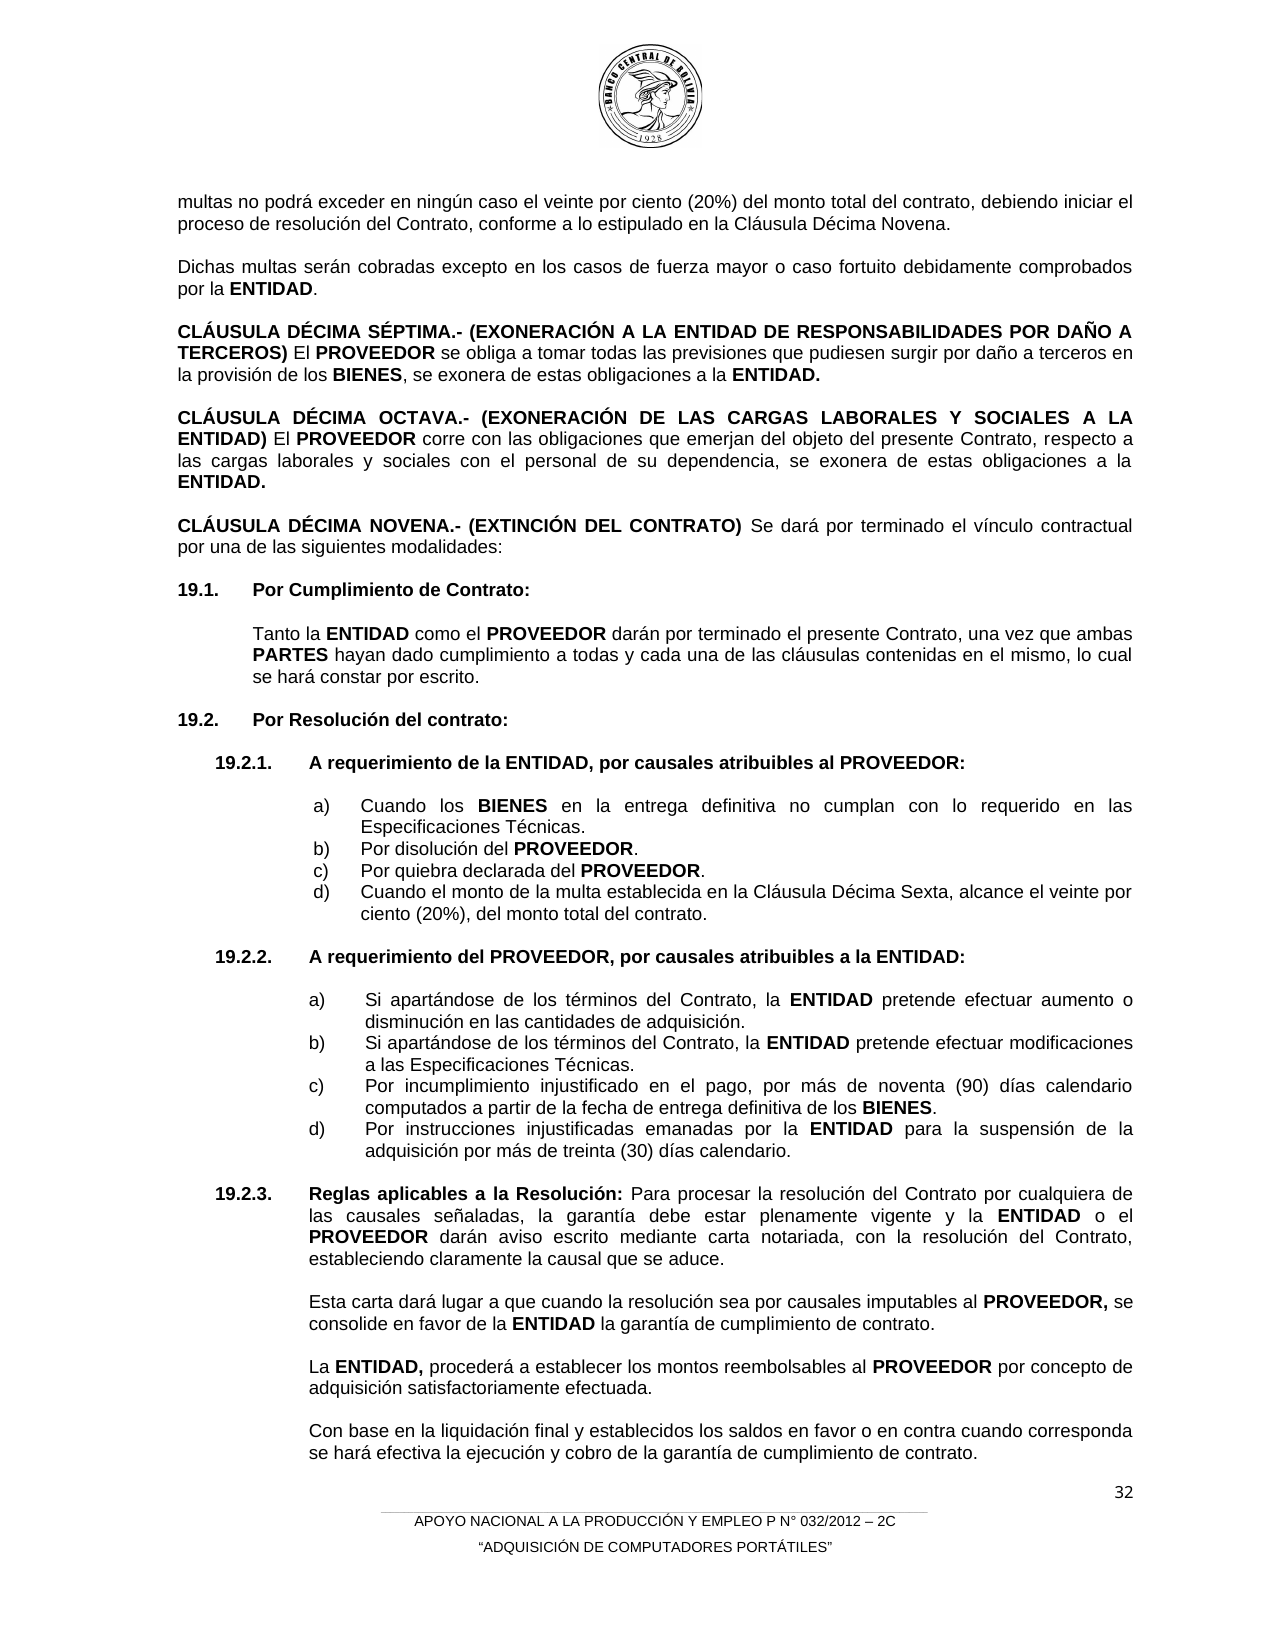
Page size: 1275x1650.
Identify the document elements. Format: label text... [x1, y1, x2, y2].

list Por quiebra declarada del PROVEEDOR. [313, 859, 1133, 881]
text Esta carta dará lugar a que cuando la resolución sea por causales imputables al PROVEEDOR, se consolide en favor de la ENTIDAD la garantía de cumplimiento de contrato. [308, 1291, 1133, 1334]
list Por instrucciones injustificadas emanadas por la ENTIDAD para la suspensión de la adquisición por más de treinta (30) días calendario. [308, 1118, 1133, 1161]
list Por disolución del PROVEEDOR. [313, 838, 1133, 859]
text CLÁUSULA DÉCIMA NOVENA.- (EXTINCIÓN DEL CONTRATO) Se dará por terminado el vínculo contractual por una de las siguientes modalidades: [177, 514, 1133, 558]
list Si apartándose de los términos del Contrato, la ENTIDAD pretende efectuar modificaciones a las Especificaciones Técnicas. [308, 1032, 1133, 1075]
text CLÁUSULA DÉCIMA OCTAVA.- (EXONERACIÓN DE LAS CARGAS LABORALES Y SOCIALES A LA ENTIDAD) El PROVEEDOR corre con las obligaciones que emerjan del objeto del presente Contrato, respecto a las cargas laborales y sociales con el personal de su dependencia, se exonera de estas obligaciones a la ENTIDAD. [177, 407, 1133, 493]
text 19.2.3. Reglas aplicables a la Resolución: Para procesar la resolución del Contrato por cualquiera de las causales señaladas, la garantía debe estar plenamente vigente y la ENTIDAD o el PROVEEDOR darán aviso escrito mediante carta notariada, con la resolución del Contrato, estableciendo claramente la causal que se aduce. [215, 1183, 1133, 1269]
list Cuando el monto de la multa establecida en la Cláusula Décima Sexta, alcance el veinte por ciento (20%), del monto total del contrato. [313, 881, 1133, 924]
text Tanto la ENTIDAD como el PROVEEDOR darán por terminado el presente Contrato, una vez que ambas PARTES hayan dado cumplimiento a todas y cada una de las cláusulas contenidas en el mismo, lo cual se hará constar por escrito. [252, 622, 1133, 687]
list Si apartándose de los términos del Contrato, la ENTIDAD pretende efectuar aumento o disminución en las cantidades de adquisición. [308, 989, 1133, 1032]
picture [598, 44, 703, 148]
text CLÁUSULA DÉCIMA SÉPTIMA.- (EXONERACIÓN A LA ENTIDAD DE RESPONSABILIDADES POR DAÑO A TERCEROS) El PROVEEDOR se obliga a tomar todas las previsiones que pudiesen surgir por daño a terceros en la provisión de los BIENES, se exonera de estas obligaciones a la ENTIDAD. [177, 320, 1133, 385]
text Dichas multas serán cobradas excepto en los casos de fuerza mayor o caso fortuito debidamente comprobados por la ENTIDAD. [177, 256, 1133, 299]
text Con base en la liquidación final y establecidos los saldos en favor o en contra cuando corresponda se hará efectiva la ejecución y cobro de la garantía de cumplimiento de contrato. [308, 1420, 1133, 1463]
list A requerimiento de la ENTIDAD, por causales atribuibles al PROVEEDOR: [215, 752, 1133, 773]
list Por Resolución del contrato: [177, 708, 1133, 730]
list A requerimiento del PROVEEDOR, por causales atribuibles a la ENTIDAD: [215, 946, 1133, 967]
list Por Cumplimiento de Contrato: [177, 579, 1133, 601]
text La ENTIDAD, procederá a establecer los montos reembolsables al PROVEEDOR por concepto de adquisición satisfactoriamente efectuada. [308, 1355, 1133, 1398]
list Por incumplimiento injustificado en el pago, por más de noventa (90) días calendario computados a partir de la fecha de entrega definitiva de los BIENES. [308, 1075, 1133, 1118]
list Cuando los BIENES en la entrega definitiva no cumplan con lo requerido en las Especificaciones Técnicas. [313, 795, 1133, 838]
